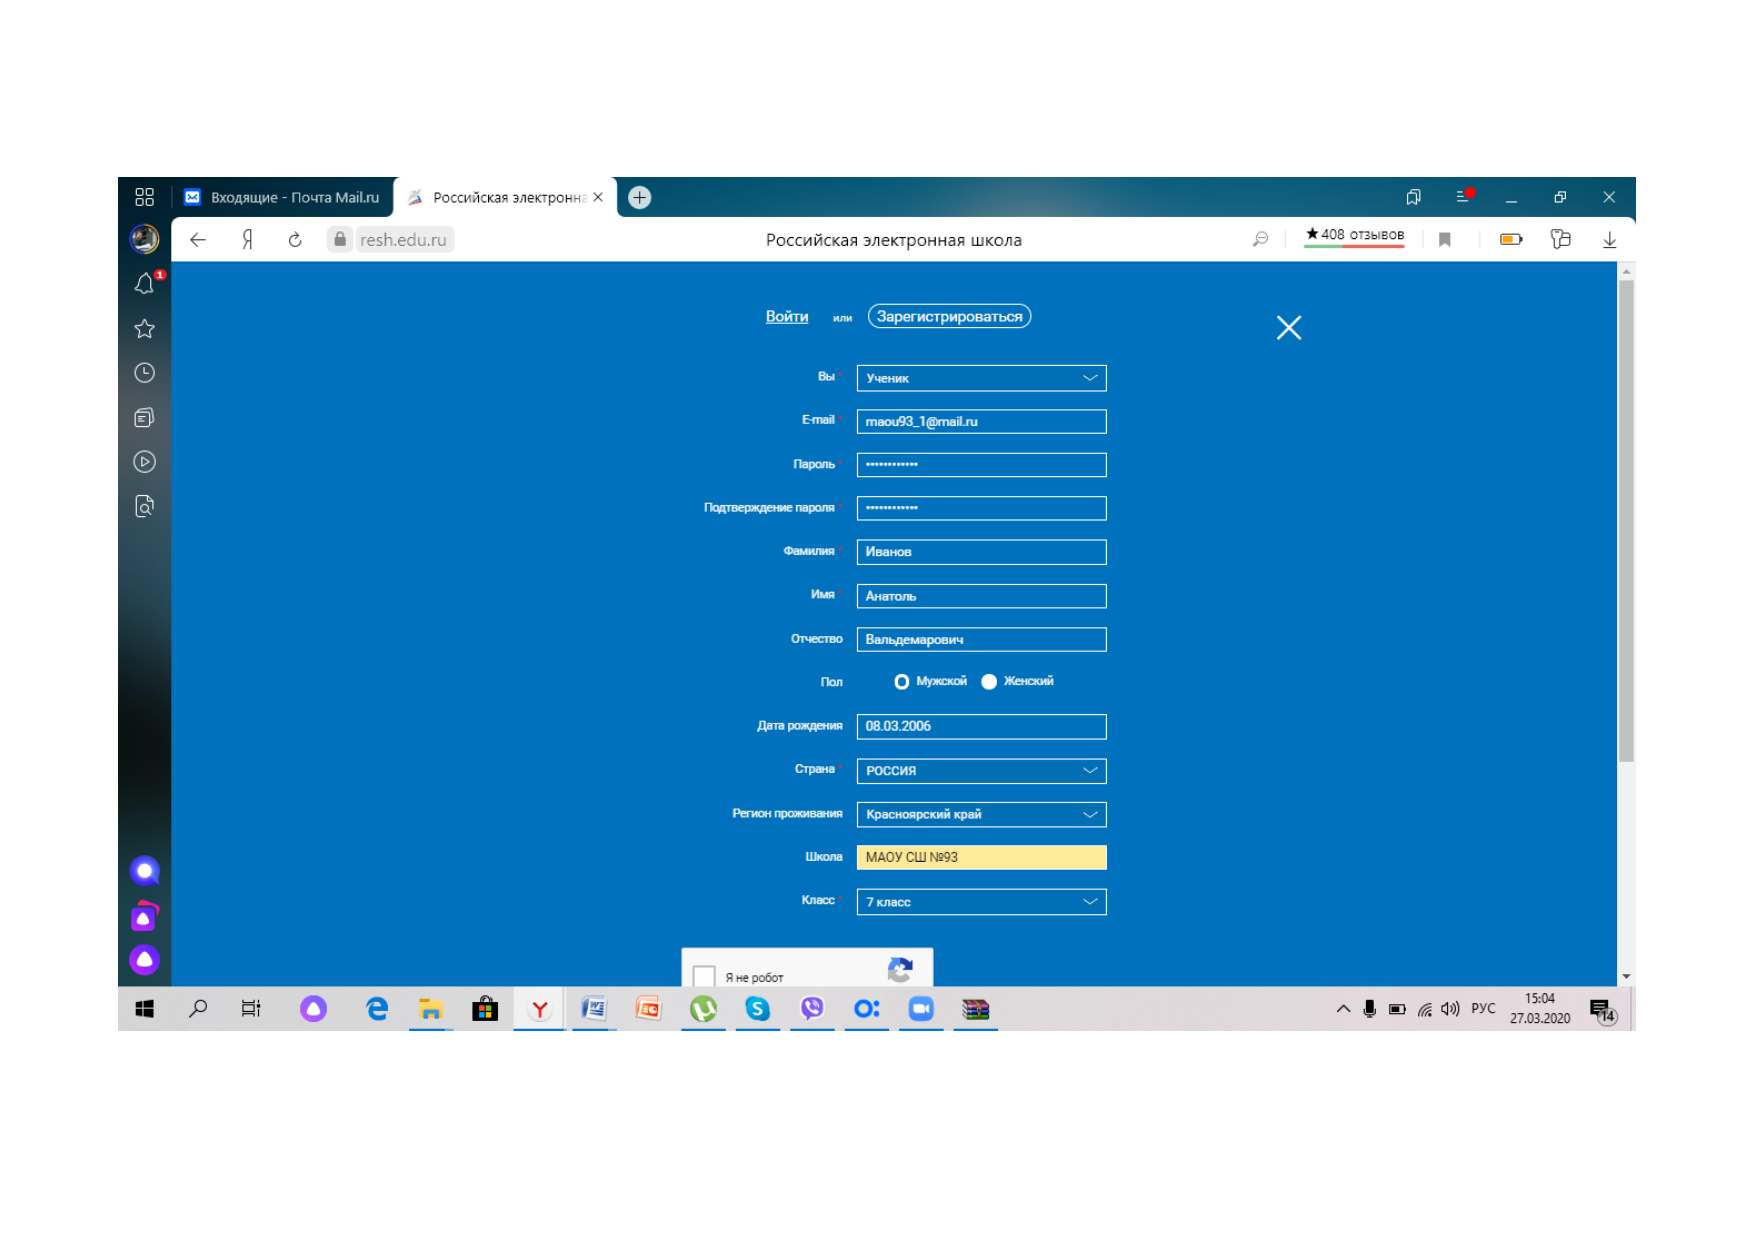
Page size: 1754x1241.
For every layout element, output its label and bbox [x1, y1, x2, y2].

picture [118, 177, 1636, 1031]
picture [350, 192, 369, 202]
picture [260, 195, 273, 204]
picture [372, 195, 379, 202]
picture [237, 195, 242, 204]
picture [220, 195, 229, 202]
picture [336, 193, 347, 202]
picture [629, 186, 651, 209]
picture [244, 195, 252, 202]
